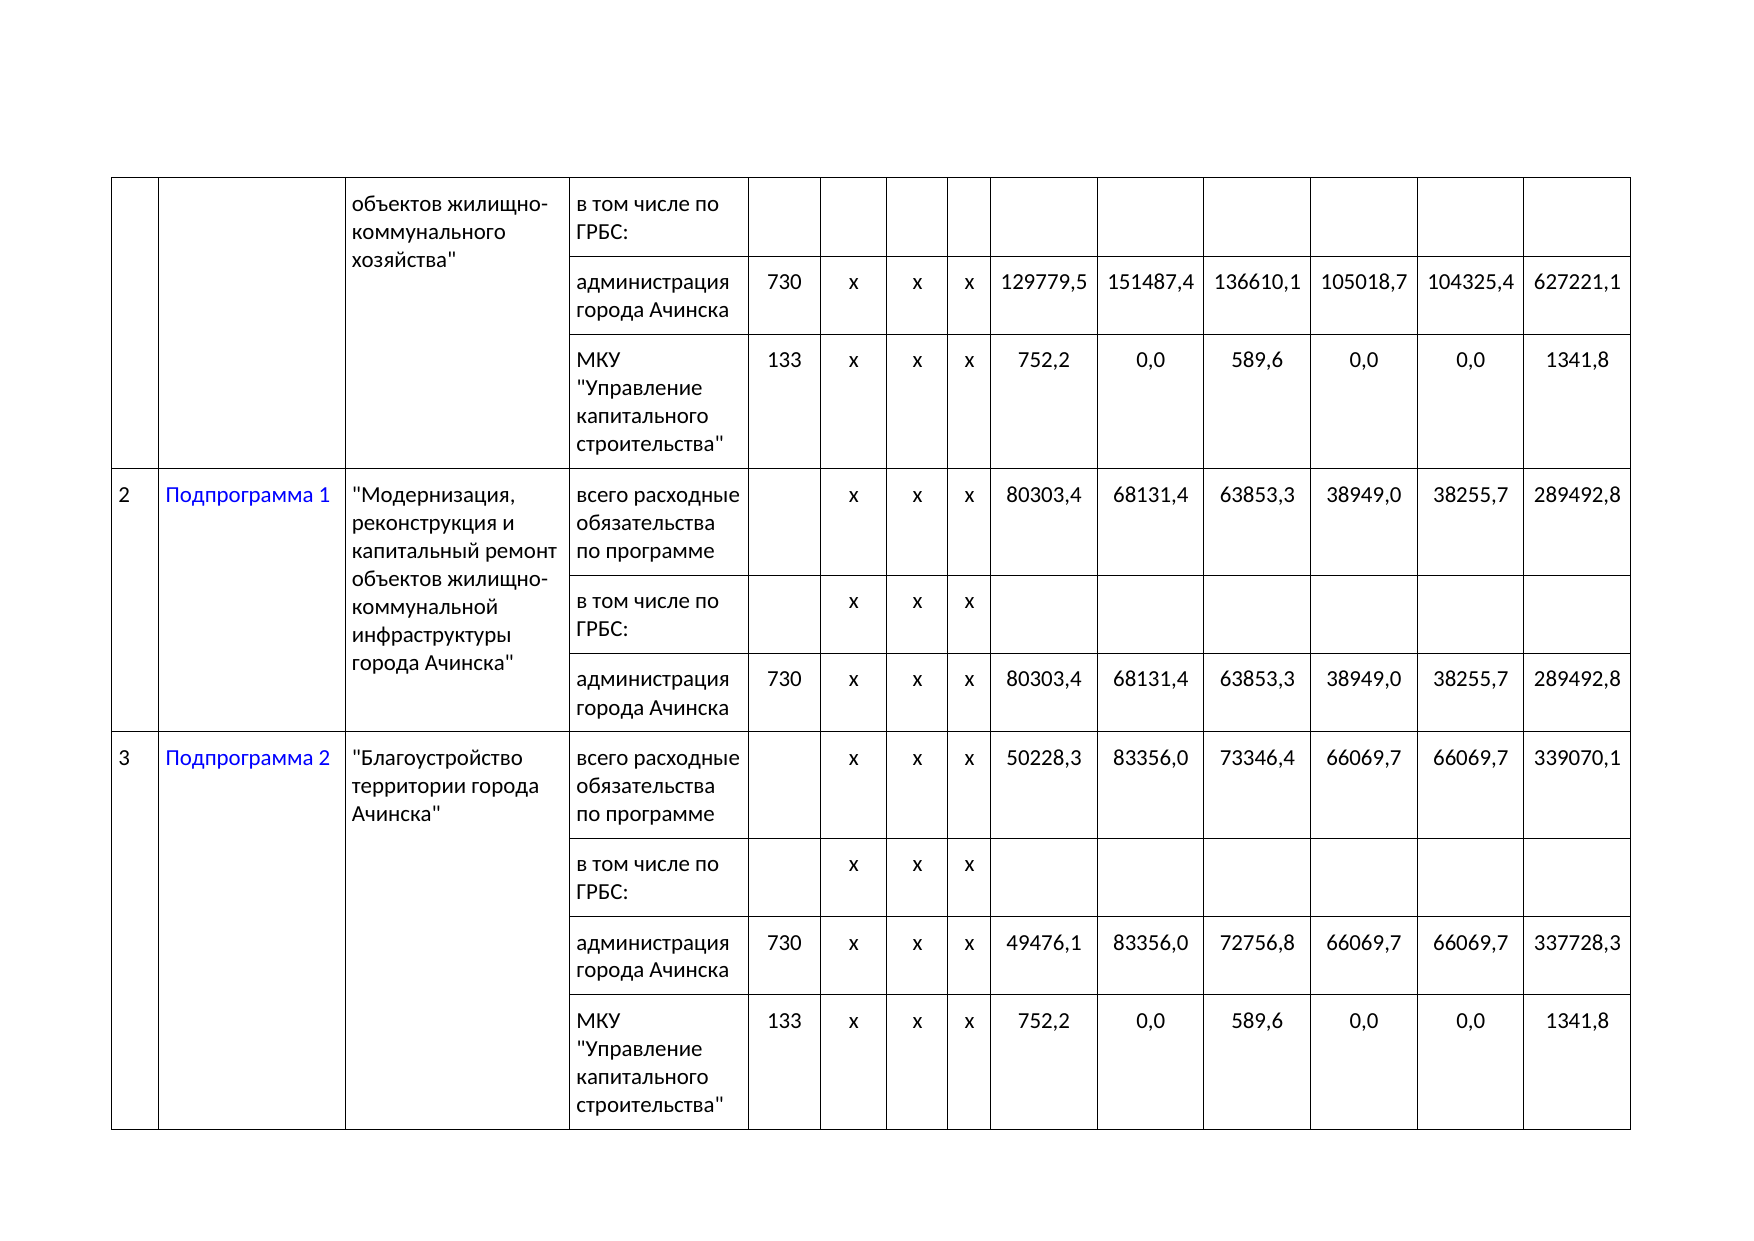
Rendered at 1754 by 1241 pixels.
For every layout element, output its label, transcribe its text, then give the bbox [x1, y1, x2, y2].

table_cell х [948, 576, 990, 653]
table_cell 589,6 [1204, 335, 1310, 468]
table_cell Подпрограмма 1 [159, 469, 345, 731]
table_cell 1341,8 [1524, 995, 1630, 1129]
table_cell 337728,3 [1524, 917, 1630, 994]
table_cell х [821, 917, 886, 994]
table_cell [1311, 839, 1417, 916]
table_cell 133 [749, 995, 820, 1129]
table_cell х [948, 995, 990, 1129]
table_cell 339070,1 [1524, 732, 1630, 838]
table_cell х [887, 257, 947, 334]
table_cell в том числе по ГРБС: [570, 576, 748, 653]
table_cell 133 [749, 335, 820, 468]
table_cell 0,0 [1418, 995, 1523, 1129]
table_cell 0,0 [1311, 335, 1417, 468]
table_cell [991, 178, 1097, 256]
table_cell [1311, 178, 1417, 256]
table_cell х [821, 995, 886, 1129]
table_cell х [948, 917, 990, 994]
table_cell х [948, 257, 990, 334]
table_cell МКУ "Управление капитального строительства" [570, 995, 748, 1129]
table_cell 589,6 [1204, 995, 1310, 1129]
table_cell х [821, 839, 886, 916]
table_cell х [887, 917, 947, 994]
table_cell 63853,3 [1204, 469, 1310, 574]
table_cell 289492,8 [1524, 469, 1630, 574]
table_cell х [821, 654, 886, 731]
table_cell 49476,1 [991, 917, 1097, 994]
table_cell [948, 178, 990, 256]
table_cell 129779,5 [991, 257, 1097, 334]
table_cell 0,0 [1311, 995, 1417, 1129]
table_cell 730 [749, 654, 820, 731]
table_cell 105018,7 [1311, 257, 1417, 334]
table_cell 38949,0 [1311, 654, 1417, 731]
table_cell 50228,3 [991, 732, 1097, 838]
table_cell [821, 178, 886, 256]
table_cell х [821, 335, 886, 468]
table_cell [887, 178, 947, 256]
table_cell х [887, 839, 947, 916]
table_cell 1 [112, 178, 158, 468]
table_cell х [887, 335, 947, 468]
table_cell 83356,0 [1098, 732, 1203, 838]
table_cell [159, 178, 345, 468]
table_cell 730 [749, 917, 820, 994]
table_cell 627221,1 [1524, 257, 1630, 334]
table_cell х [887, 576, 947, 653]
table_cell 66069,7 [1418, 732, 1523, 838]
table_cell 63853,3 [1204, 654, 1310, 731]
table_cell 80303,4 [991, 654, 1097, 731]
table_cell 1341,8 [1524, 335, 1630, 468]
table_cell 730 [749, 257, 820, 334]
table_cell [991, 839, 1097, 916]
table_cell 83356,0 [1098, 917, 1203, 994]
table_cell [1524, 576, 1630, 653]
table_cell администрация города Ачинска [570, 257, 748, 334]
table_cell [1418, 839, 1523, 916]
table_cell х [887, 469, 947, 574]
table_cell [1524, 839, 1630, 916]
table_cell [1204, 839, 1310, 916]
table_cell [1204, 576, 1310, 653]
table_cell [346, 178, 569, 468]
table_cell [1418, 178, 1523, 256]
table_cell [749, 576, 820, 653]
table_cell всего расходные обязательства по программе [570, 732, 748, 838]
table_cell х [887, 654, 947, 731]
table_cell [1418, 576, 1523, 653]
table_cell 752,2 [991, 335, 1097, 468]
table_cell администрация города Ачинска [570, 917, 748, 994]
table_cell [1098, 576, 1203, 653]
table_cell в том числе по ГРБС: [570, 178, 748, 256]
table_cell х [821, 732, 886, 838]
table_cell х [821, 257, 886, 334]
table_cell х [948, 839, 990, 916]
table_cell администрация города Ачинска [570, 654, 748, 731]
table_cell 136610,1 [1204, 257, 1310, 334]
table_cell 0,0 [1098, 335, 1203, 468]
table_cell 104325,4 [1418, 257, 1523, 334]
table_cell х [821, 469, 886, 574]
table_cell 2 [112, 469, 158, 731]
table_cell "Благоустройство территории города Ачинска" [346, 732, 569, 1129]
table_cell 38255,7 [1418, 469, 1523, 574]
table_cell х [948, 654, 990, 731]
table_cell 66069,7 [1311, 917, 1417, 994]
table_cell Подпрограмма 2 [159, 732, 345, 1129]
table_cell 68131,4 [1098, 469, 1203, 574]
table_cell 151487,4 [1098, 257, 1203, 334]
table_cell "Модернизация, реконструкция и капитальный ремонт объектов жилищно-коммунальной инфраструктуры города Ачинска" [346, 469, 569, 731]
table_cell 72756,8 [1204, 917, 1310, 994]
table_cell 0,0 [1418, 335, 1523, 468]
table_cell [749, 178, 820, 256]
table_cell 73346,4 [1204, 732, 1310, 838]
table_cell в том числе по ГРБС: [570, 839, 748, 916]
table_cell 80303,4 [991, 469, 1097, 574]
table_cell 752,2 [991, 995, 1097, 1129]
table_cell [1311, 576, 1417, 653]
table_cell [1098, 178, 1203, 256]
table_cell х [821, 576, 886, 653]
table_cell 38255,7 [1418, 654, 1523, 731]
table_cell всего расходные обязательства по программе [570, 469, 748, 574]
table_cell х [887, 995, 947, 1129]
table_cell МКУ "Управление капитального строительства" [570, 335, 748, 468]
table_cell х [887, 732, 947, 838]
table_cell [1204, 178, 1310, 256]
table_cell х [948, 732, 990, 838]
table_cell 66069,7 [1418, 917, 1523, 994]
table_cell [1098, 839, 1203, 916]
table_cell 68131,4 [1098, 654, 1203, 731]
table_cell [1524, 178, 1630, 256]
table_cell [749, 839, 820, 916]
table_cell 289492,8 [1524, 654, 1630, 731]
table_cell 3 [112, 732, 158, 1129]
table_cell [749, 732, 820, 838]
table_cell 66069,7 [1311, 732, 1417, 838]
table_cell [991, 576, 1097, 653]
table_cell 38949,0 [1311, 469, 1417, 574]
table_cell х [948, 469, 990, 574]
table_cell 0,0 [1098, 995, 1203, 1129]
table_cell х [948, 335, 990, 468]
table_cell [749, 469, 820, 574]
